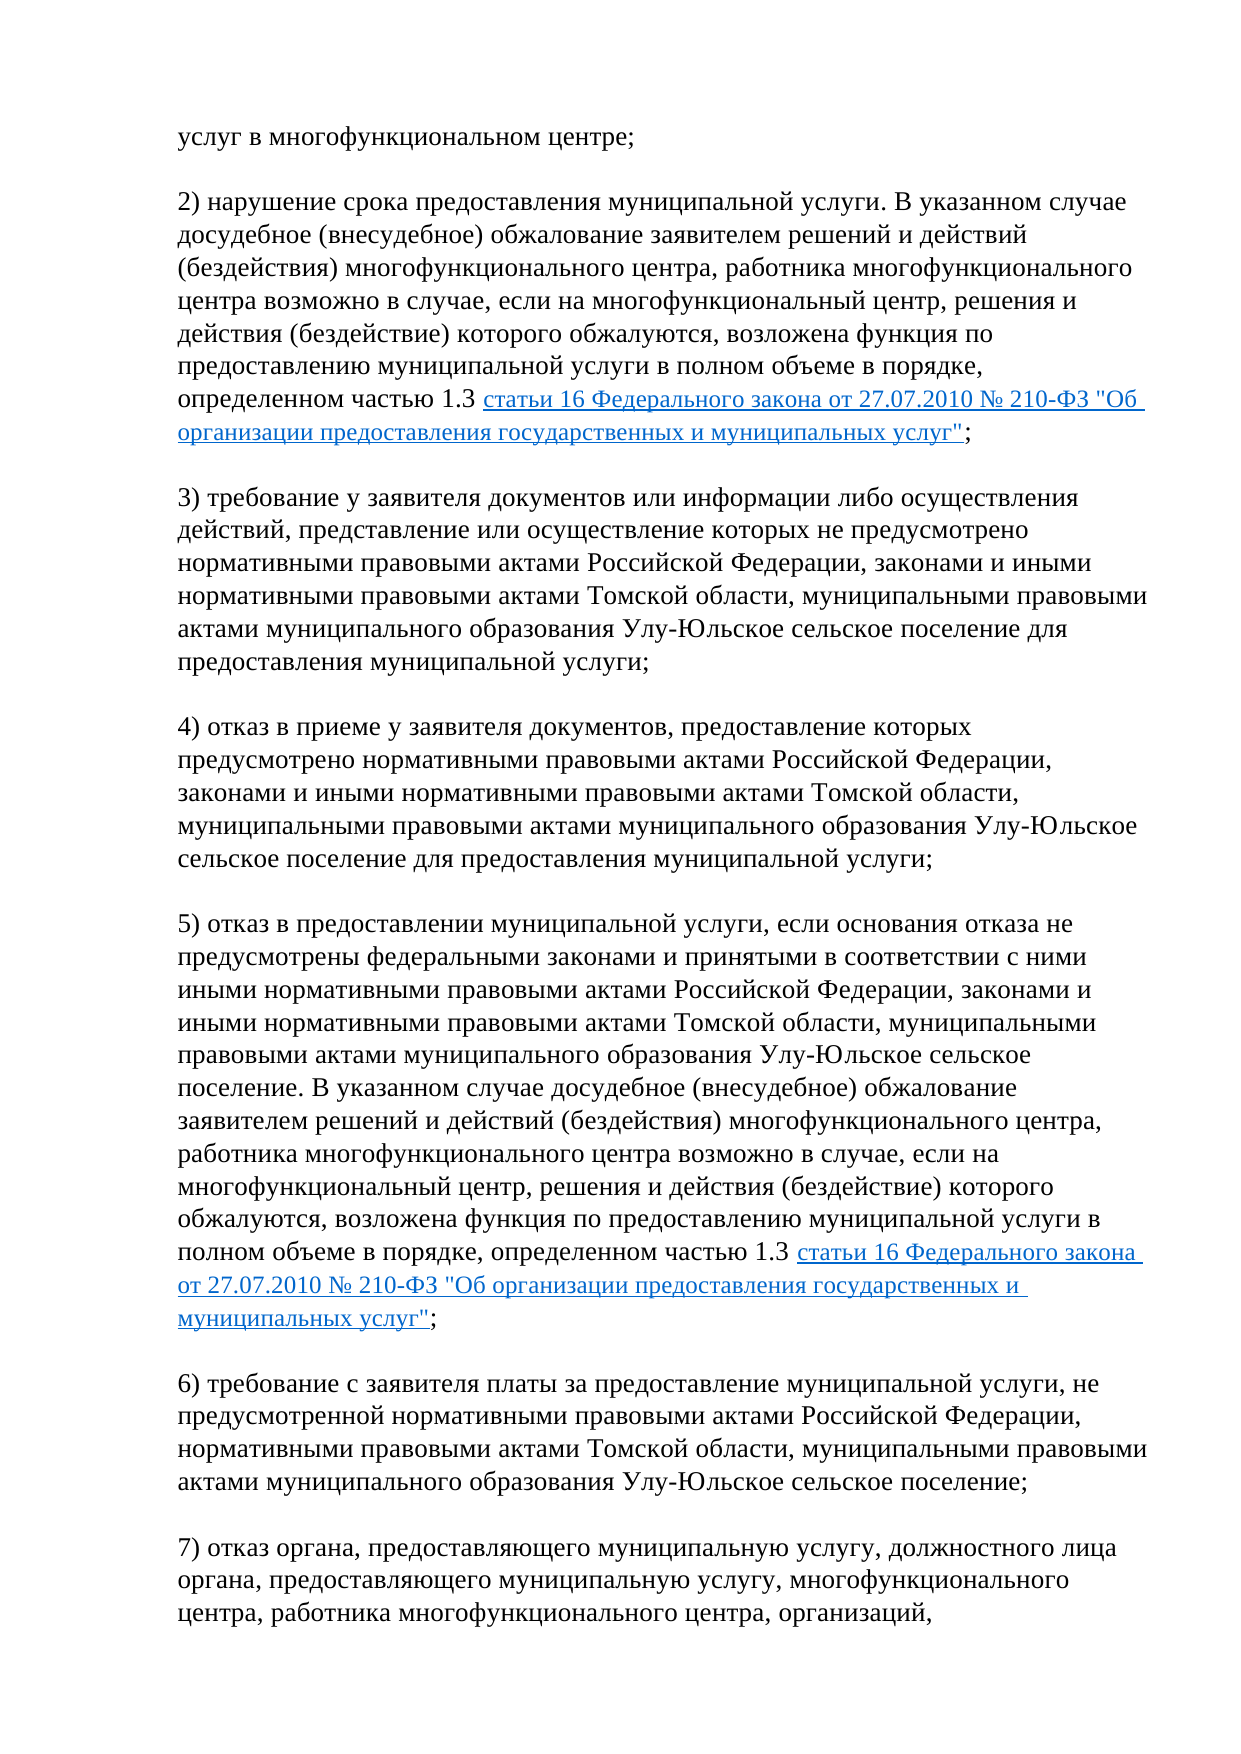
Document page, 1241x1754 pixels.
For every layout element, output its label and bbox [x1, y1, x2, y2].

text [177, 118, 1152, 1627]
